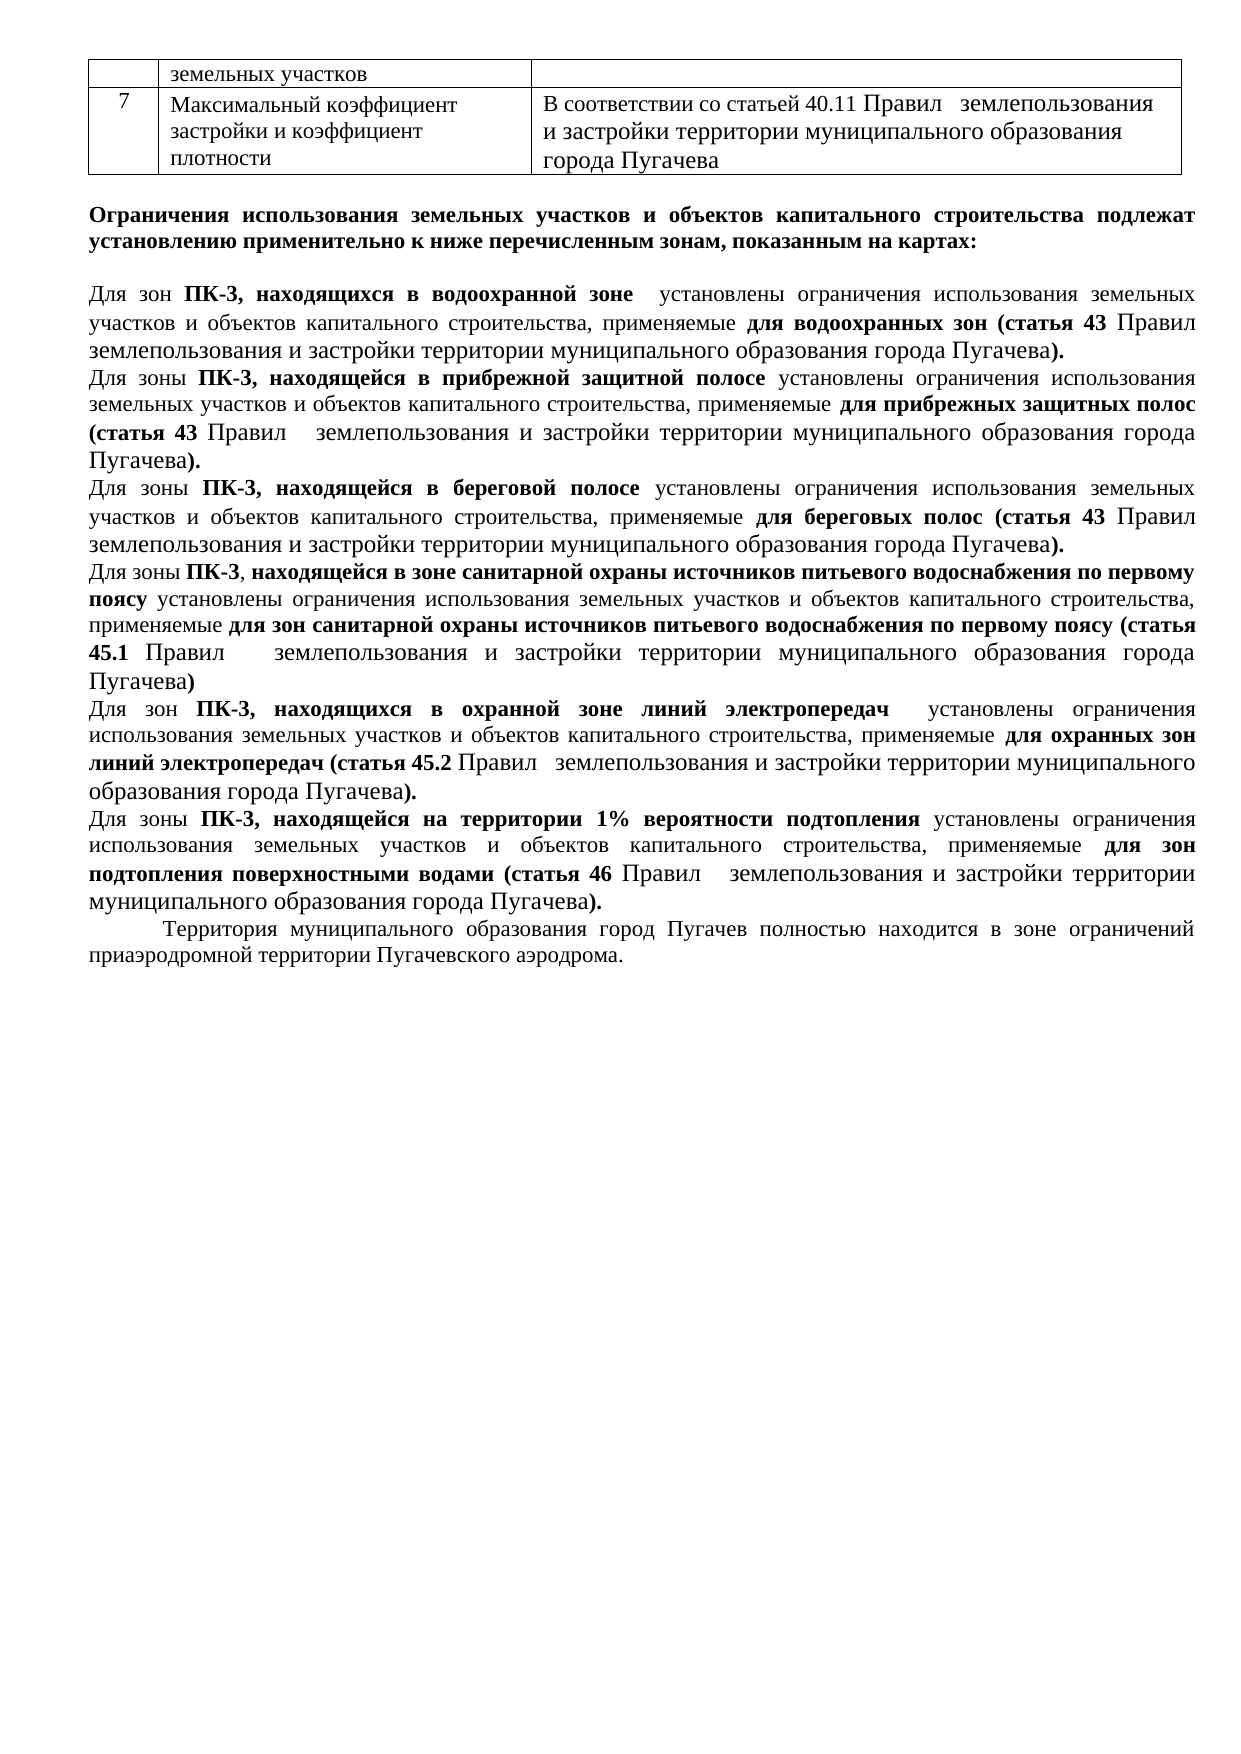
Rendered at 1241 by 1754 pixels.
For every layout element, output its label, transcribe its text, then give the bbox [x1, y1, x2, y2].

table_cell Максимальный коэффициент застройки и коэффициент плотности [159, 88, 531, 174]
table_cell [159, 60, 531, 87]
text Для зон ПК-3, находящихся в водоохранной зоне установлены ограничения использования земельных участков и объектов капитального строительства, применяемые для водоохранных зон (статья 43 Правил землепользования и застройки территории муниципального образования города Пугачева). [89, 280, 1196, 364]
table_cell 7 [89, 88, 158, 174]
text Для зоны ПК-3, находящейся на территории 1% вероятности подтопления установлены ограничения использования земельных участков и объектов капитального строительства, применяемые для зон подтопления поверхностными водами (статья 46 Правил землепользования и застройки территории муниципального образования города Пугачева). [89, 805, 1196, 915]
text Ограничения использования земельных участков и объектов капитального строительства подлежат установлению применительно к ниже перечисленным зонам, показанным на картах: [89, 201, 1196, 254]
text Территория муниципального образования город Пугачев полностью находится в зоне ограничений приаэродромной территории Пугачевского аэродрома. [89, 915, 1196, 968]
text Для зоны ПК-3, находящейся в зоне санитарной охраны источников питьевого водоснабжения по первому поясу установлены ограничения использования земельных участков и объектов капитального строительства, применяемые для зон санитарной охраны источников питьевого водоснабжения по первому поясу (статья 45.1 Правил землепользования и застройки территории муниципального образования города Пугачева) [89, 558, 1196, 695]
text Для зоны ПК-3, находящейся в прибрежной защитной полосе установлены ограничения использования земельных участков и объектов капитального строительства, применяемые для прибрежных защитных полос (статья 43 Правил землепользования и застройки территории муниципального образования города Пугачева). [89, 364, 1196, 474]
text Для зоны ПК-3, находящейся в береговой полосе установлены ограничения использования земельных участков и объектов капитального строительства, применяемые для береговых полос (статья 43 Правил землепользования и застройки территории муниципального образования города Пугачева). [89, 474, 1196, 558]
text Для зон ПК-3, находящихся в охранной зоне линий электропередач установлены ограничения использования земельных участков и объектов капитального строительства, применяемые для охранных зон линий электропередач (статья 45.2 Правил землепользования и застройки территории муниципального образования города Пугачева). [89, 695, 1196, 805]
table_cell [532, 60, 1181, 87]
table_cell 6 [89, 60, 158, 87]
table_cell В соответствии со статьей 40.11 Правил землепользования и застройки территории муниципального образования города Пугачева [532, 88, 1181, 174]
